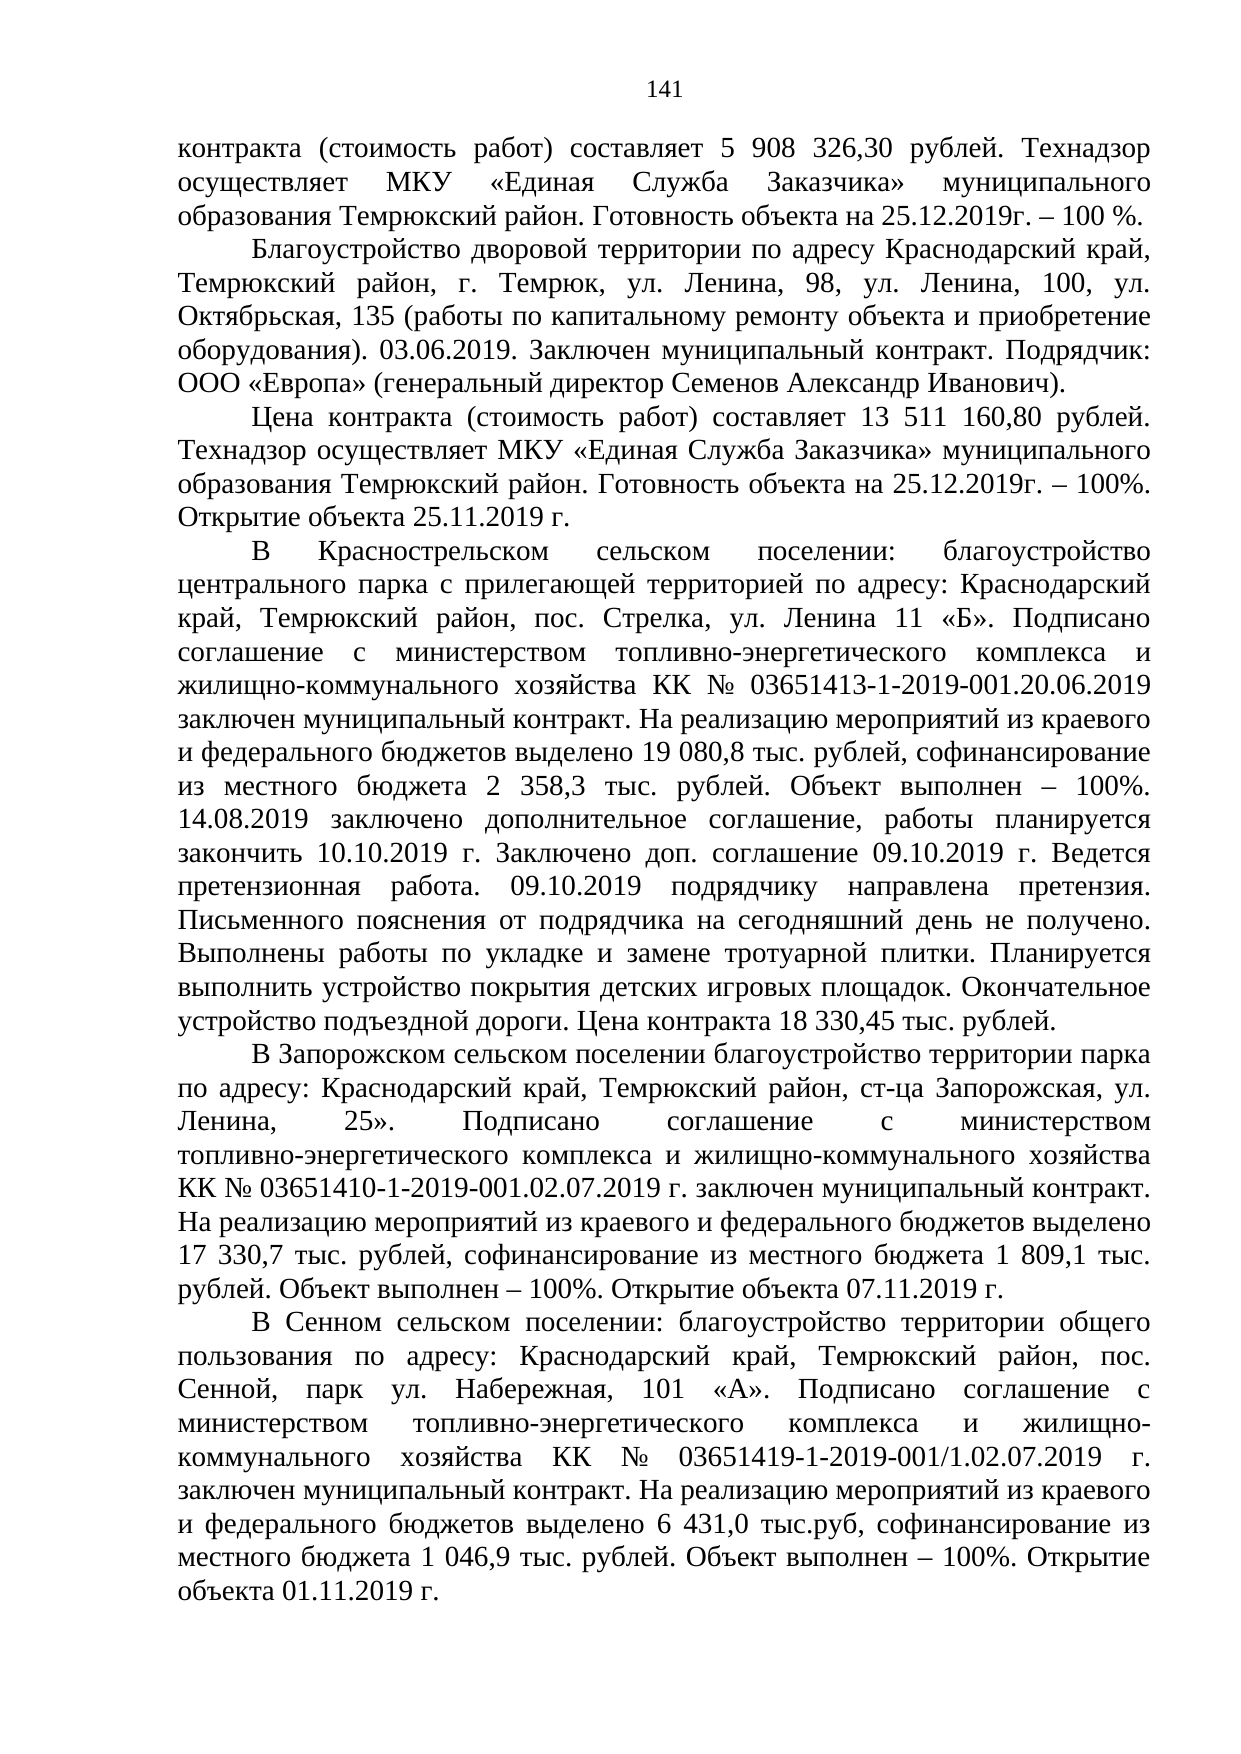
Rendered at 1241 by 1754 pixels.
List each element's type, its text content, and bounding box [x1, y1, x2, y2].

text В Запорожском сельском поселении благоустройство территории парка по адресу: Краснодарский край, Темрюкский район, ст-ца Запорожская, ул. Ленина, 25». Подписано соглашение с министерством топливно-энергетического комплекса и жилищно-коммунального хозяйства КК № 03651410-1-2019-001.02.07.2019 г. заключен муниципальный контракт. На реализацию мероприятий из краевого и федерального бюджетов выделено 17 330,7 тыс. рублей, софинансирование из местного бюджета 1 809,1 тыс. рублей. Объект выполнен – 100%. Открытие объекта 07.11.2019 г. [177, 1036, 1152, 1304]
text В Сенном сельском поселении: благоустройство территории общего пользования по адресу: Краснодарский край, Темрюкский район, пос. Сенной, парк ул. Набережная, 101 «А». Подписано соглашение с министерством топливно-энергетического комплекса и жилищно-коммунального хозяйства КК № 03651419-1-2019-001/1.02.07.2019 г. заключен муниципальный контракт. На реализацию мероприятий из краевого и федерального бюджетов выделено 6 431,0 тыс.руб, софинансирование из местного бюджета 1 046,9 тыс. рублей. Объект выполнен – 100%. Открытие объекта 01.11.2019 г. [177, 1304, 1152, 1606]
text Цена контракта (стоимость работ) составляет 13 511 160,80 рублей. Технадзор осуществляет МКУ «Единая Служба Заказчика» муниципального образования Темрюкский район. Готовность объекта на 25.12.2019г. – 100%. Открытие объекта 25.11.2019 г. [177, 399, 1152, 533]
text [177, 131, 1152, 231]
text В Краснострельском сельском поселении: благоустройство центрального парка с прилегающей территорией по адресу: Краснодарский край, Темрюкский район, пос. Стрелка, ул. Ленина 11 «Б». Подписано соглашение с министерством топливно-энергетического комплекса и жилищно-коммунального хозяйства КК № 03651413-1-2019-001.20.06.2019 заключен муниципальный контракт. На реализацию мероприятий из краевого и федерального бюджетов выделено 19 080,8 тыс. рублей, софинансирование из местного бюджета 2 358,3 тыс. рублей. Объект выполнен – 100%. 14.08.2019 заключено дополнительное соглашение, работы планируется закончить 10.10.2019 г. Заключено доп. соглашение 09.10.2019 г. Ведется претензионная работа. 09.10.2019 подрядчику направлена претензия. Письменного пояснения от подрядчика на сегодняшний день не получено. Выполнены работы по укладке и замене тротуарной плитки. Планируется выполнить устройство покрытия детских игровых площадок. Окончательное устройство подъездной дороги. Цена контракта 18 330,45 тыс. рублей. [177, 533, 1152, 1036]
text Благоустройство дворовой территории по адресу Краснодарский край, Темрюкский район, г. Темрюк, ул. Ленина, 98, ул. Ленина, 100, ул. Октябрьская, 135 (работы по капитальному ремонту объекта и приобретение оборудования). 03.06.2019. Заключен муниципальный контракт. Подрядчик: ООО «Европа» (генеральный директор Семенов Александр Иванович). [177, 231, 1152, 399]
